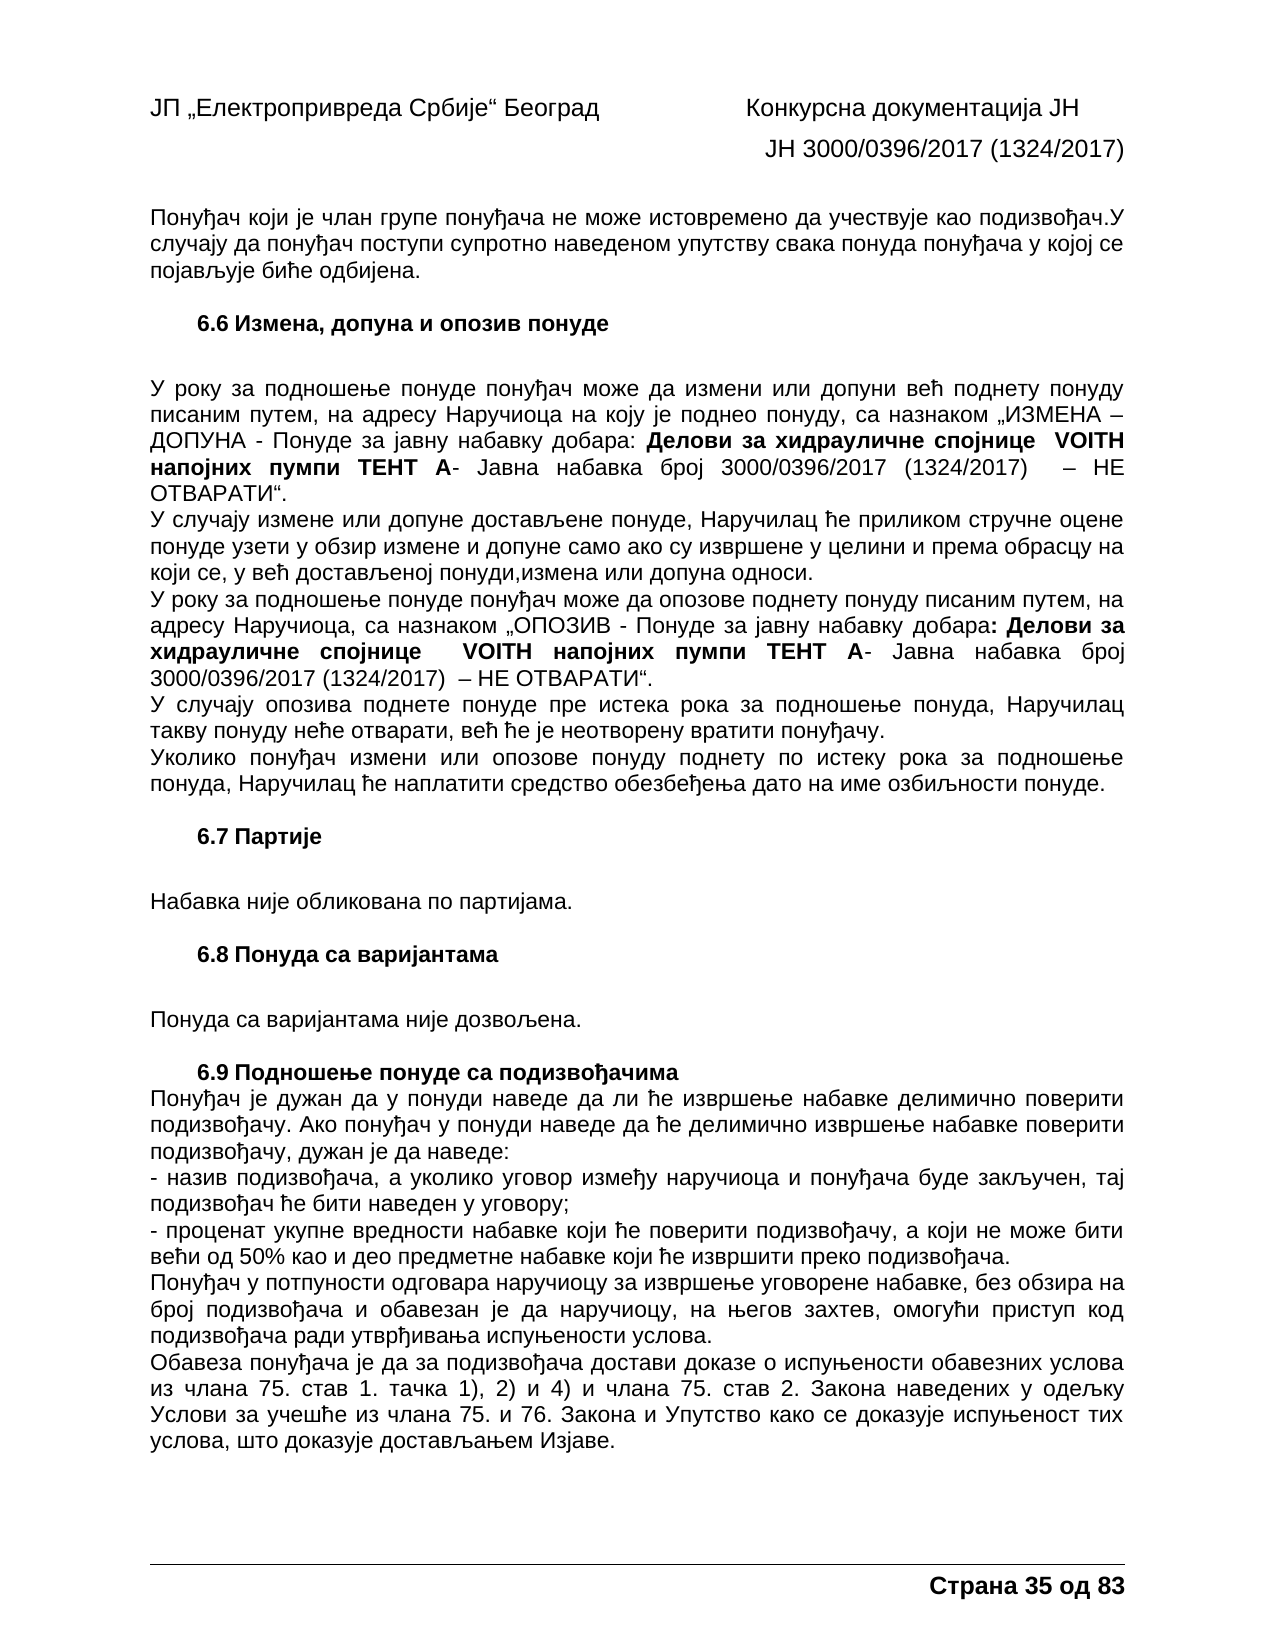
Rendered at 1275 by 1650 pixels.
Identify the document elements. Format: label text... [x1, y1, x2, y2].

text У случају опозива поднете понуде пре истека рока за подношење понуда, Наручилац такву понуду неће отварати, већ ће је неотворену вратити понуђачу. [150, 691, 1125, 744]
text Обавеза понуђача је да за подизвођача достави доказе о испуњености обавезних услова из члана 75. став 1. тачка 1), 2) и 4) и члана 75. став 2. Закона наведених у одељку Услови за учешће из члана 75. и 76. Закона и Упутство како се доказује испуњеност тих услова, што доказује достављањем Изјаве. [150, 1348, 1125, 1454]
list Подношење понуде са подизвођачима [197, 1058, 1125, 1085]
text - проценат укупне вредности набавке који ће поверити подизвођачу, а који не може бити већи од 50% као и део предметне набавке који ће извршити преко подизвођача. [150, 1217, 1125, 1269]
list Измена, допуна и опозив понуде [197, 309, 1125, 336]
text - назив подизвођача, а уколико уговор између наручиоца и понуђача буде закључен, тај подизвођач ће бити наведен у уговору; [150, 1164, 1125, 1217]
text Понуђач који је члан групе понуђача не може истовремено да учествује као подизвођач.У случају да понуђач поступи супротно наведеном упутству свака понуда понуђача у којој се појављује биће одбијена. [150, 204, 1125, 283]
text У року за подношење понуде понуђач може да опозове поднету понуду писаним путем, на адресу Наручиоца, са назнаком „ОПОЗИВ - Понуде за јавну набавку добара: Делови зa хидрауличне спојнице VOITH напојних пумпи ТЕНТ А- Јавна набавка број 3000/0396/2017 (1324/2017) – НЕ ОТВАРАТИ“. [150, 586, 1125, 691]
text Понуђач је дужан да у понуди наведе да ли ће извршење набавке делимично поверити подизвођачу. Ако понуђач у понуди наведе да ће делимично извршење набавке поверити подизвођачу, дужан је да наведе: [150, 1085, 1125, 1164]
text Понуђач у потпуности одговара наручиоцу за извршење уговорене набавке, без обзира на број подизвођача и обавезан је да наручиоцу, на његов захтев, омогући приступ код подизвођача ради утврђивања испуњености услова. [150, 1269, 1125, 1348]
text Уколико понуђач измени или опозове понуду поднету по истеку рока за подношење понуда, Наручилац ће наплатити средство обезбеђења дато на име озбиљности понуде. [150, 744, 1125, 796]
list Партије [197, 823, 1125, 849]
list Понуда са варијантама [197, 941, 1125, 967]
text Набавка није обликована по партијама. [150, 888, 1125, 914]
text Понуда са варијантама није дозвољена. [150, 1006, 1125, 1032]
text У року за подношење понуде понуђач може да измени или допуни већ поднету понуду писаним путем, на адресу Наручиоца на коју је поднео понуду, са назнаком „ИЗМЕНА – ДОПУНА - Понуде за јавну набавку добара: Делови зa хидрауличне спојнице VOITH напојних пумпи ТЕНТ А- Јавна набавка број 3000/0396/2017 (1324/2017) – НЕ ОТВАРАТИ“. [150, 375, 1125, 506]
text У случају измене или допуне достављене понуде, Наручилац ће приликом стручне оцене понуде узети у обзир измене и допуне само ако су извршене у целини и према обрасцу на који се, у већ достављеној понуди,измена или допуна односи. [150, 506, 1125, 586]
